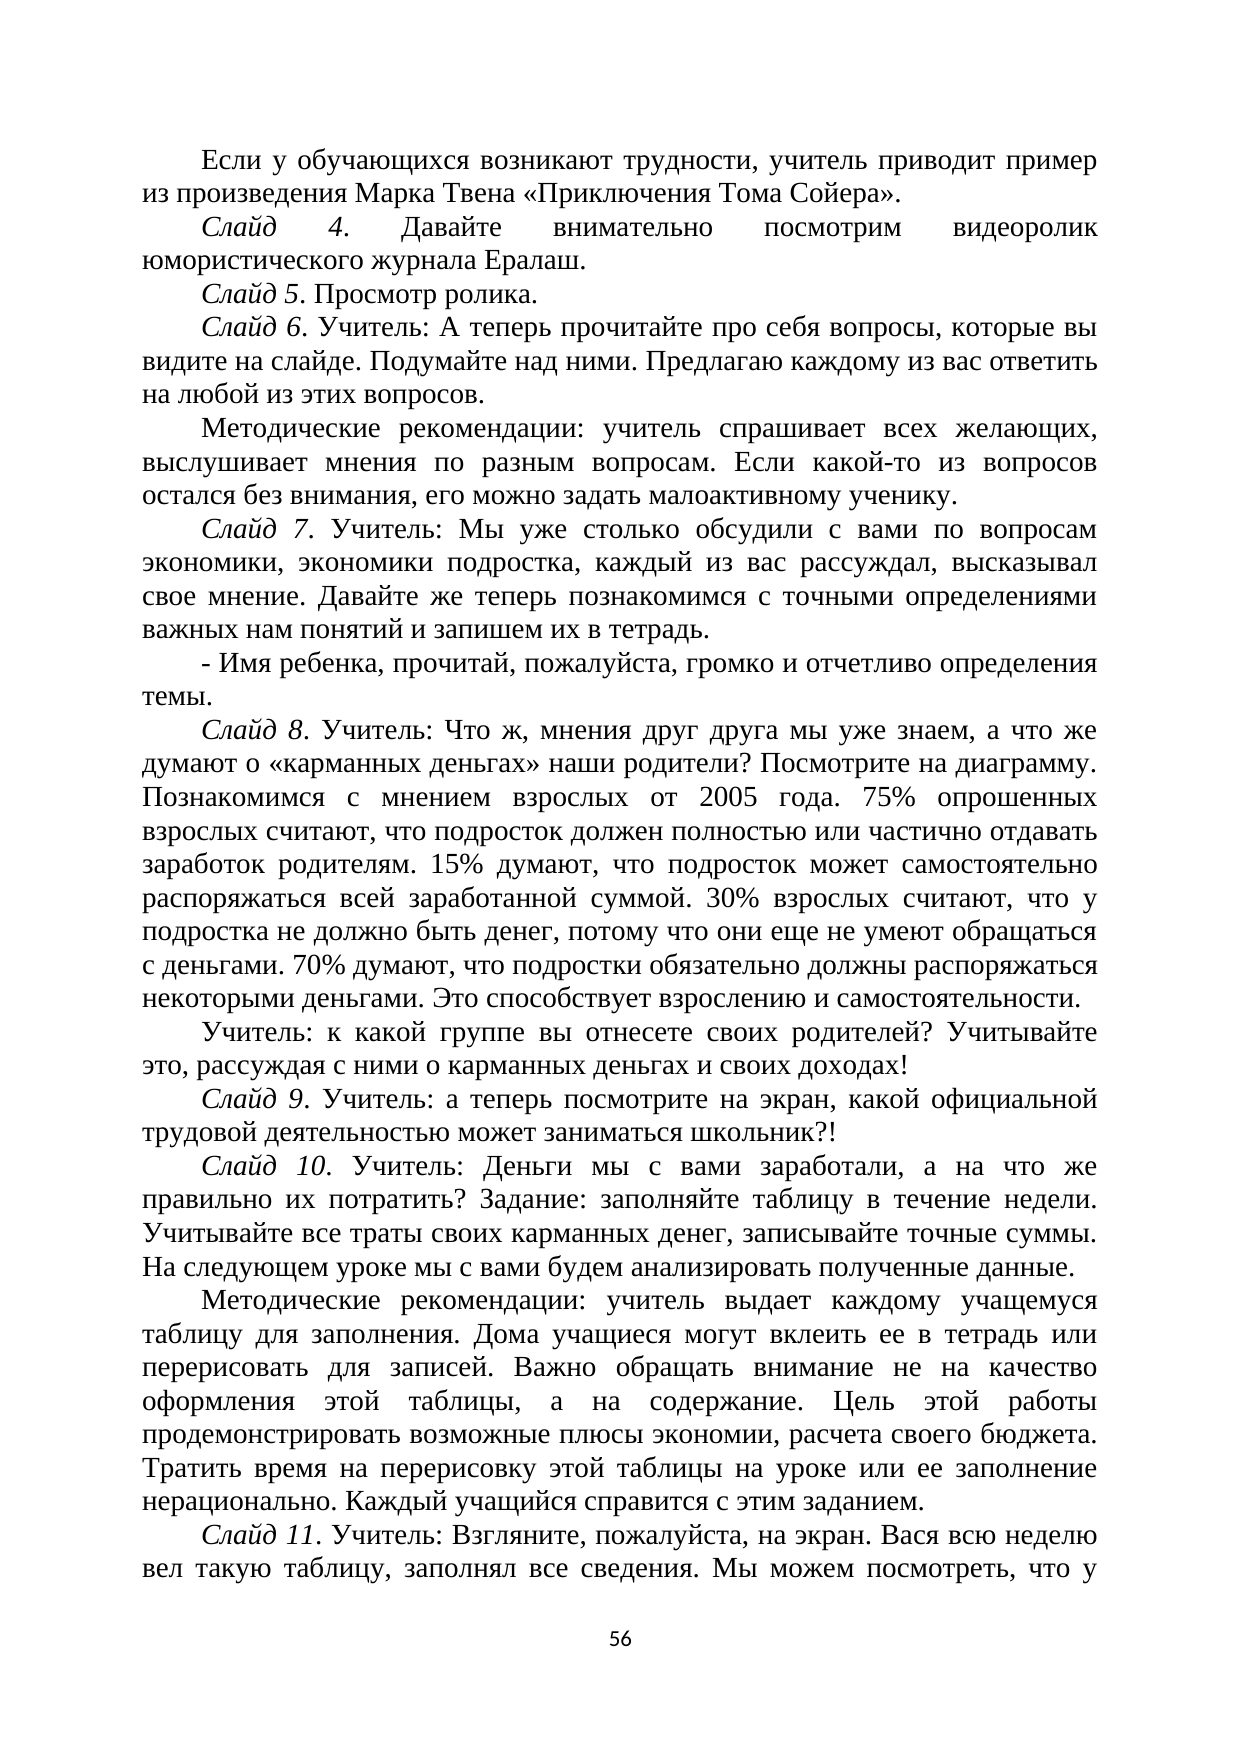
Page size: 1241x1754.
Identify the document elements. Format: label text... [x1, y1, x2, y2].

text - Имя ребенка, прочитай, пожалуйста, громко и отчетливо определения темы. [142, 645, 1098, 712]
text Слайд 5. Просмотр ролика. [142, 276, 1098, 309]
text Если у обучающихся возникают трудности, учитель приводит пример из произведения Марка Твена «Приключения Тома Сойера». [142, 142, 1098, 209]
text Слайд 9. Учитель: а теперь посмотрите на экран, какой официальной трудовой деятельностью может заниматься школьник?! [142, 1081, 1098, 1148]
text Слайд 10. Учитель: Деньги мы с вами заработали, а на что же правильно их потратить? Задание: заполняйте таблицу в течение недели. Учитывайте все траты своих карманных денег, записывайте точные суммы. На следующем уроке мы с вами будем анализировать полученные данные. [142, 1148, 1098, 1282]
text Методические рекомендации: учитель выдает каждому учащемуся таблицу для заполнения. Дома учащиеся могут вклеить ее в тетрадь или перерисовать для записей. Важно обращать внимание не на качество оформления этой таблицы, а на содержание. Цель этой работы продемонстрировать возможные плюсы экономии, расчета своего бюджета. Тратить время на перерисовку этой таблицы на уроке или ее заполнение нерационально. Каждый учащийся справится с этим заданием. [142, 1282, 1098, 1517]
text Методические рекомендации: учитель спрашивает всех желающих, выслушивает мнения по разным вопросам. Если какой-то из вопросов остался без внимания, его можно задать малоактивному ученику. [142, 410, 1098, 511]
text Слайд 4. Давайте внимательно посмотрим видеоролик юмористического журнала Ералаш. [142, 209, 1098, 276]
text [142, 1517, 1098, 1584]
text Слайд 8. Учитель: Что ж, мнения друг друга мы уже знаем, а что же думают о «карманных деньгах» наши родители? Посмотрите на диаграмму. Познакомимся с мнением взрослых от 2005 года. 75% опрошенных взрослых считают, что подросток должен полностью или частично отдавать заработок родителям. 15% думают, что подросток может самостоятельно распоряжаться всей заработанной суммой. 30% взрослых считают, что у подростка не должно быть денег, потому что они еще не умеют обращаться с деньгами. 70% думают, что подростки обязательно должны распоряжаться некоторыми деньгами. Это способствует взрослению и самостоятельности. [142, 712, 1098, 1014]
text Слайд 7. Учитель: Мы уже столько обсудили с вами по вопросам экономики, экономики подростка, каждый из вас рассуждал, высказывал свое мнение. Давайте же теперь познакомимся с точными определениями важных нам понятий и запишем их в тетрадь. [142, 511, 1098, 645]
text Учитель: к какой группе вы отнесете своих родителей? Учитывайте это, рассуждая с ними о карманных деньгах и своих доходах! [142, 1014, 1098, 1081]
text Слайд 6. Учитель: А теперь прочитайте про себя вопросы, которые вы видите на слайде. Подумайте над ними. Предлагаю каждому из вас ответить на любой из этих вопросов. [142, 309, 1098, 410]
